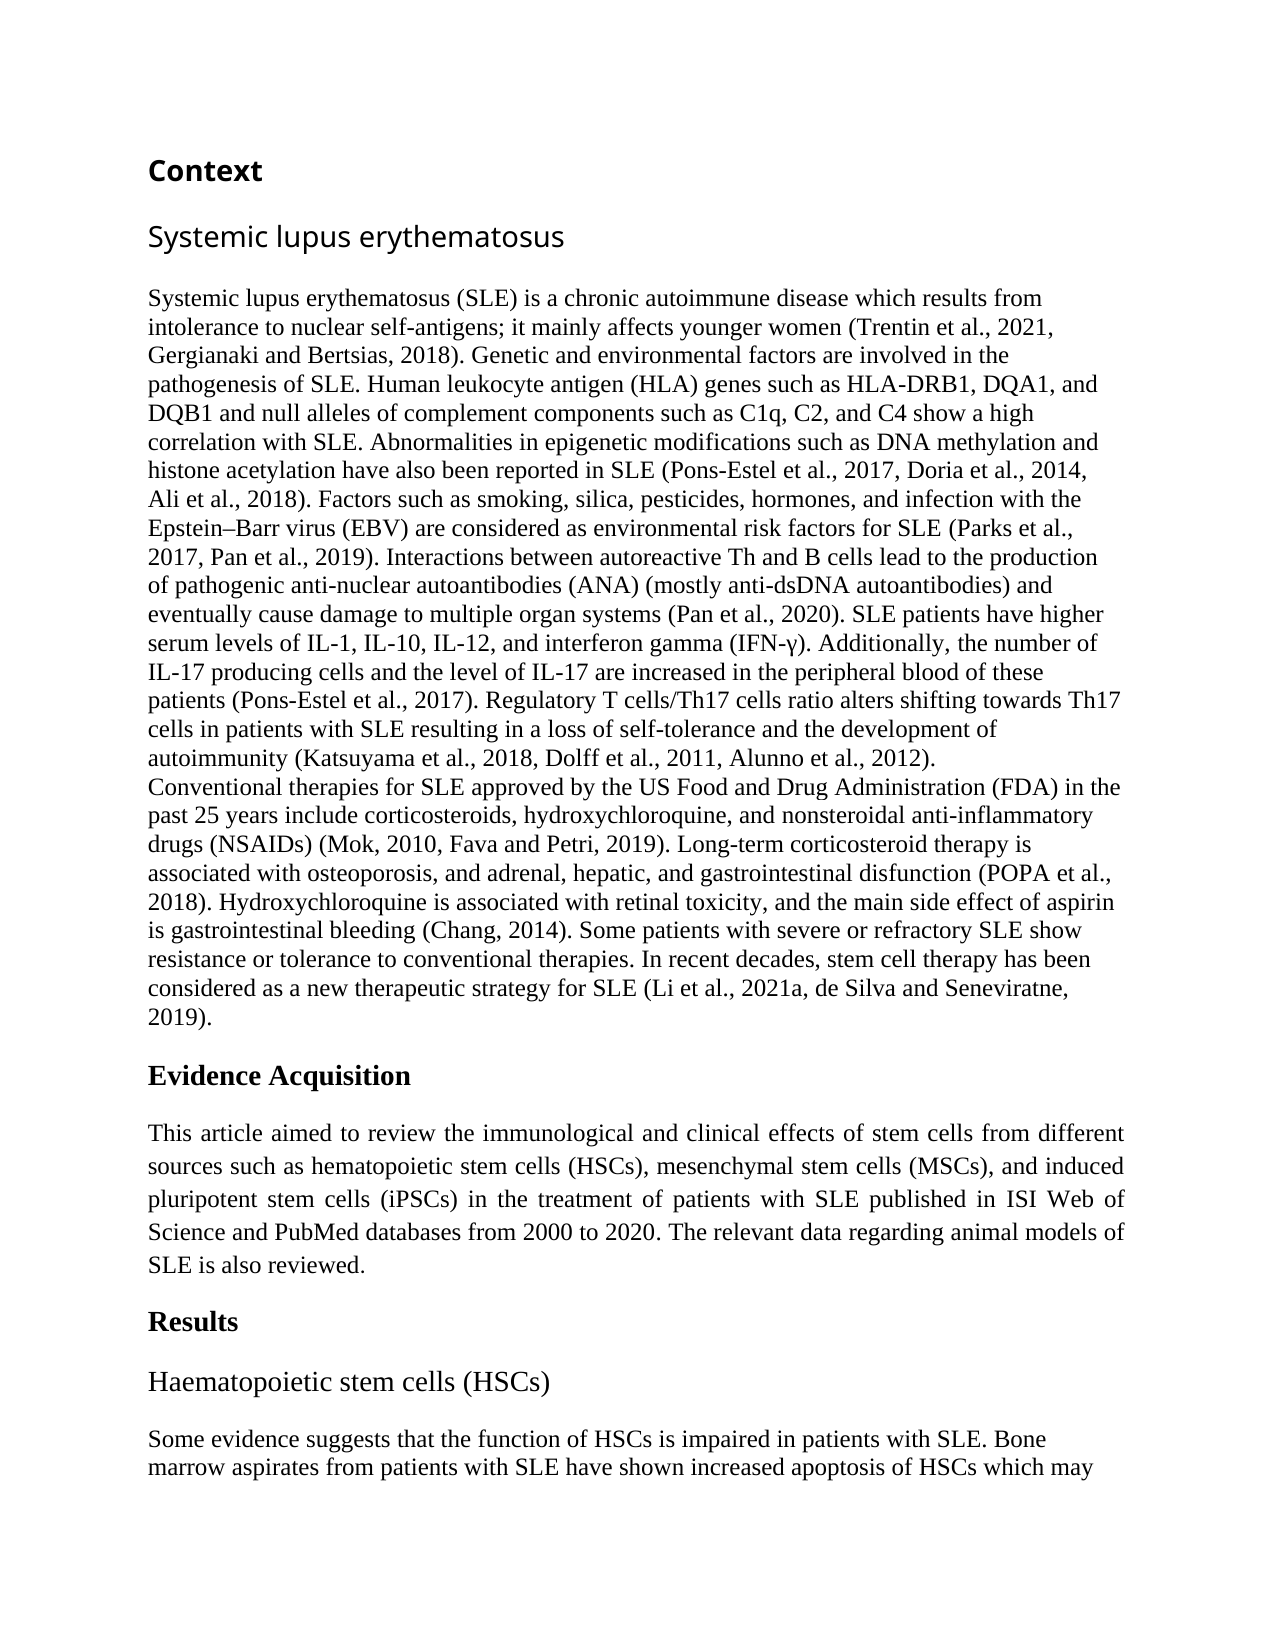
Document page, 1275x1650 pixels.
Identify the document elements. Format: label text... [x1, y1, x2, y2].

text Conventional therapies for SLE approved by the US Food and Drug Administration (FDA) in the past 25 years include corticosteroids, hydroxychloroquine, and nonsteroidal anti-inflammatory drugs (NSAIDs) (Mok, 2010, Fava and Petri, 2019). Long-term corticosteroid therapy is associated with osteoporosis, and adrenal, hepatic, and gastrointestinal disfunction (POPA et al., 2018). Hydroxychloroquine is associated with retinal toxicity, and the main side effect of aspirin is gastrointestinal bleeding (Chang, 2014). Some patients with severe or refractory SLE show resistance or tolerance to conventional therapies. In recent decades, stem cell therapy has been considered as a new therapeutic strategy for SLE (Li et al., 2021a, de Silva and Seneviratne, 2019). [148, 772, 1125, 1030]
text Systemic lupus erythematosus [148, 216, 1125, 256]
text Systemic lupus erythematosus (SLE) is a chronic autoimmune disease which results from intolerance to nuclear self-antigens; it mainly affects younger women (Trentin et al., 2021, Gergianaki and Bertsias, 2018). Genetic and environmental factors are involved in the pathogenesis of SLE. Human leukocyte antigen (HLA) genes such as HLA-DRB1, DQA1, and DQB1 and null alleles of complement components such as C1q, C2, and C4 show a high correlation with SLE. Abnormalities in epigenetic modifications such as DNA methylation and histone acetylation have also been reported in SLE (Pons-Estel et al., 2017, Doria et al., 2014, Ali et al., 2018). Factors such as smoking, silica, pesticides, hormones, and infection with the Epstein–Barr virus (EBV) are considered as environmental risk factors for SLE (Parks et al., 2017, Pan et al., 2019). Interactions between autoreactive Th and B cells lead to the production of pathogenic anti-nuclear autoantibodies (ANA) (mostly anti-dsDNA autoantibodies) and eventually cause damage to multiple organ systems (Pan et al., 2020). SLE patients have higher serum levels of IL-1, IL-10, IL-12, and interferon gamma (IFN-γ). Additionally, the number of IL-17 producing cells and the level of IL-17 are increased in the peripheral blood of these patients (Pons-Estel et al., 2017). Regulatory T cells/Th17 cells ratio alters shifting towards Th17 cells in patients with SLE resulting in a loss of self-tolerance and the development of autoimmunity (Katsuyama et al., 2018, Dolff et al., 2011, Alunno et al., 2012). [148, 283, 1125, 772]
text Evidence Acquisition [148, 1058, 1125, 1092]
text Context [148, 150, 1125, 190]
text Haematopoietic stem cells (HSCs) [148, 1364, 1125, 1397]
text This article aimed to review the immunological and clinical effects of stem cells from different sources such as hematopoietic stem cells (HSCs), mesenchymal stem cells (MSCs), and induced pluripotent stem cells (iPSCs) in the treatment of patients with SLE published in ISI Web of Science and PubMed databases from 2000 to 2020. The relevant data regarding animal models of SLE is also reviewed. [148, 1118, 1125, 1279]
text Results [148, 1304, 1125, 1338]
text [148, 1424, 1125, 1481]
